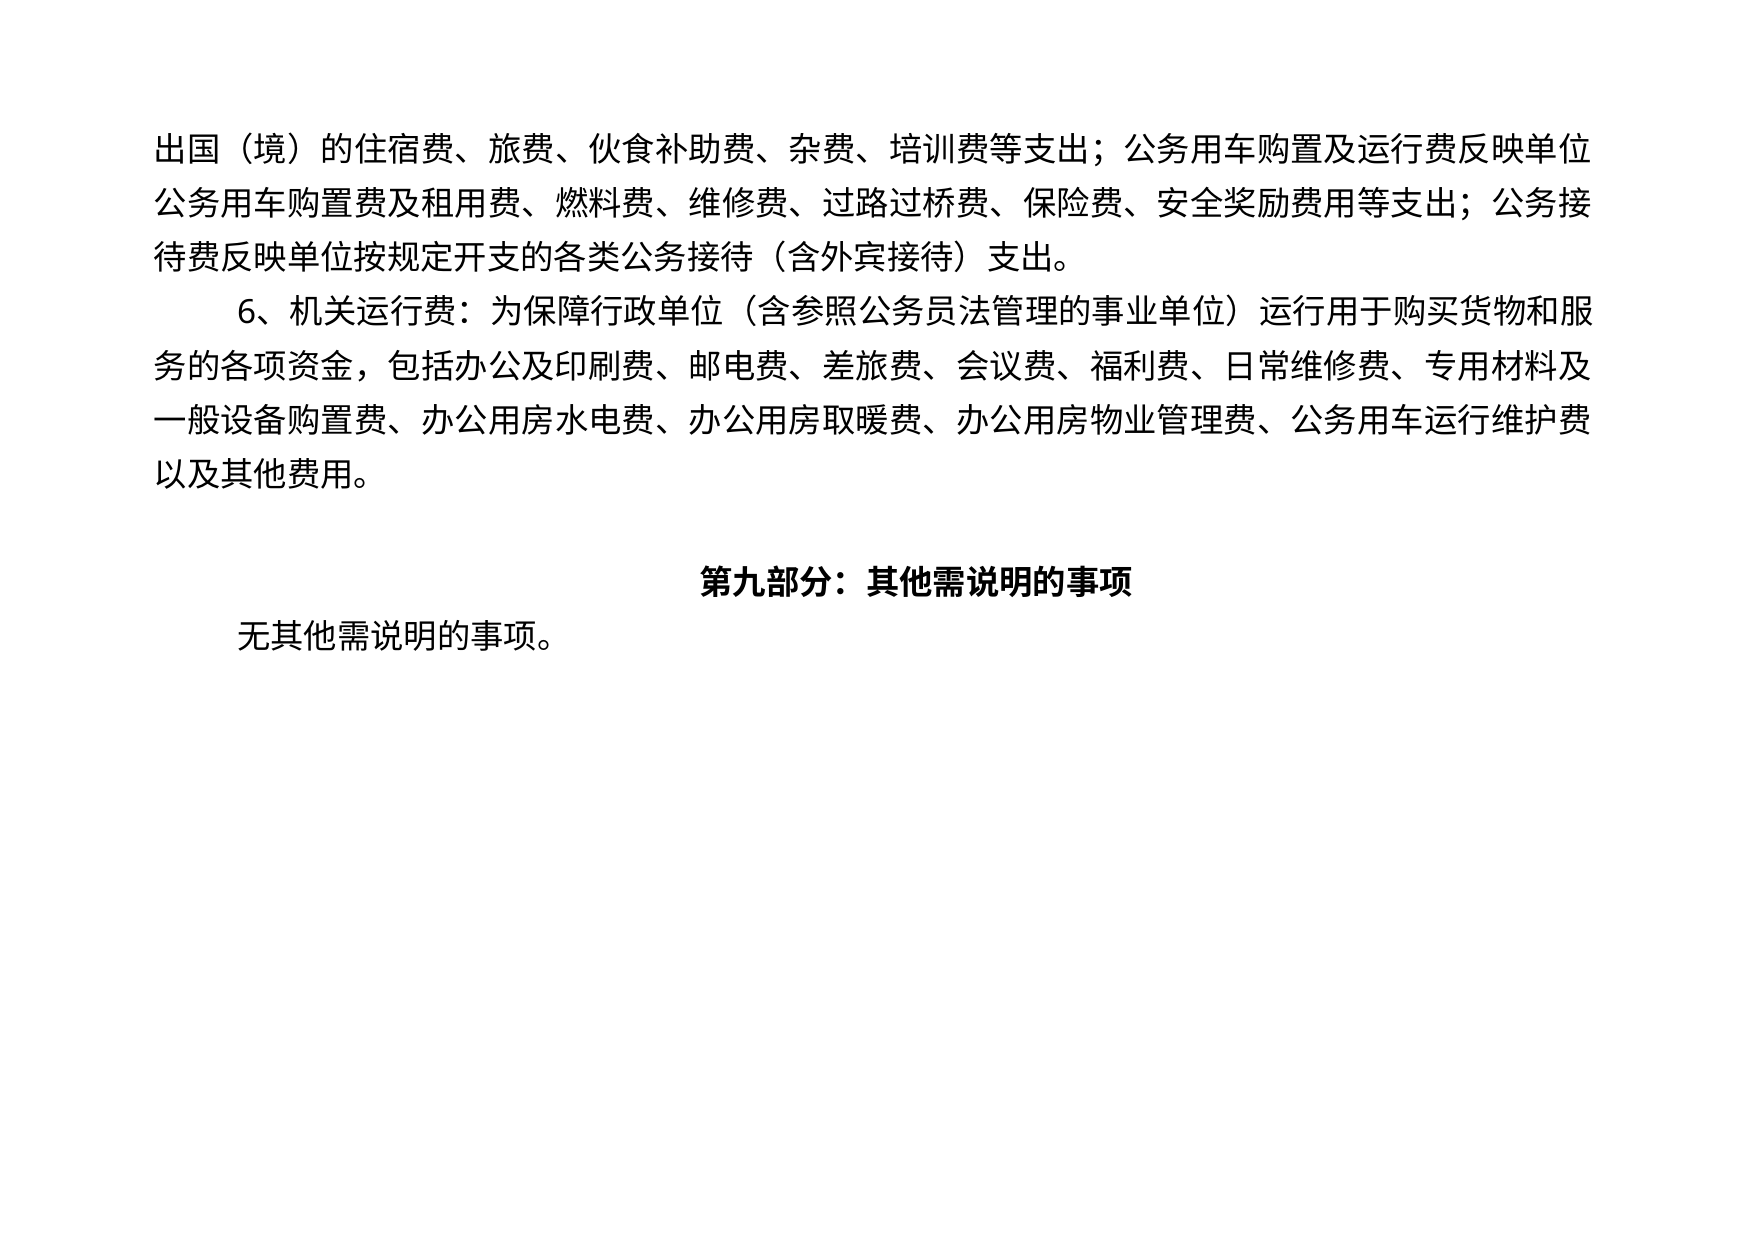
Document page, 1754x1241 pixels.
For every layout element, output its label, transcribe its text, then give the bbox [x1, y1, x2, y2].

text 无其他需说明的事项。 [153, 606, 1594, 660]
text 第九部分：其他需说明的事项 [153, 551, 1594, 606]
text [153, 118, 1594, 281]
text 6、机关运行费：为保障行政单位（含参照公务员法管理的事业单位）运行用于购买货物和服务的各项资金，包括办公及印刷费、邮电费、差旅费、会议费、福利费、日常维修费、专用材料及一般设备购置费、办公用房水电费、办公用房取暖费、办公用房物业管理费、公务用车运行维护费以及其他费用。 [153, 281, 1594, 497]
